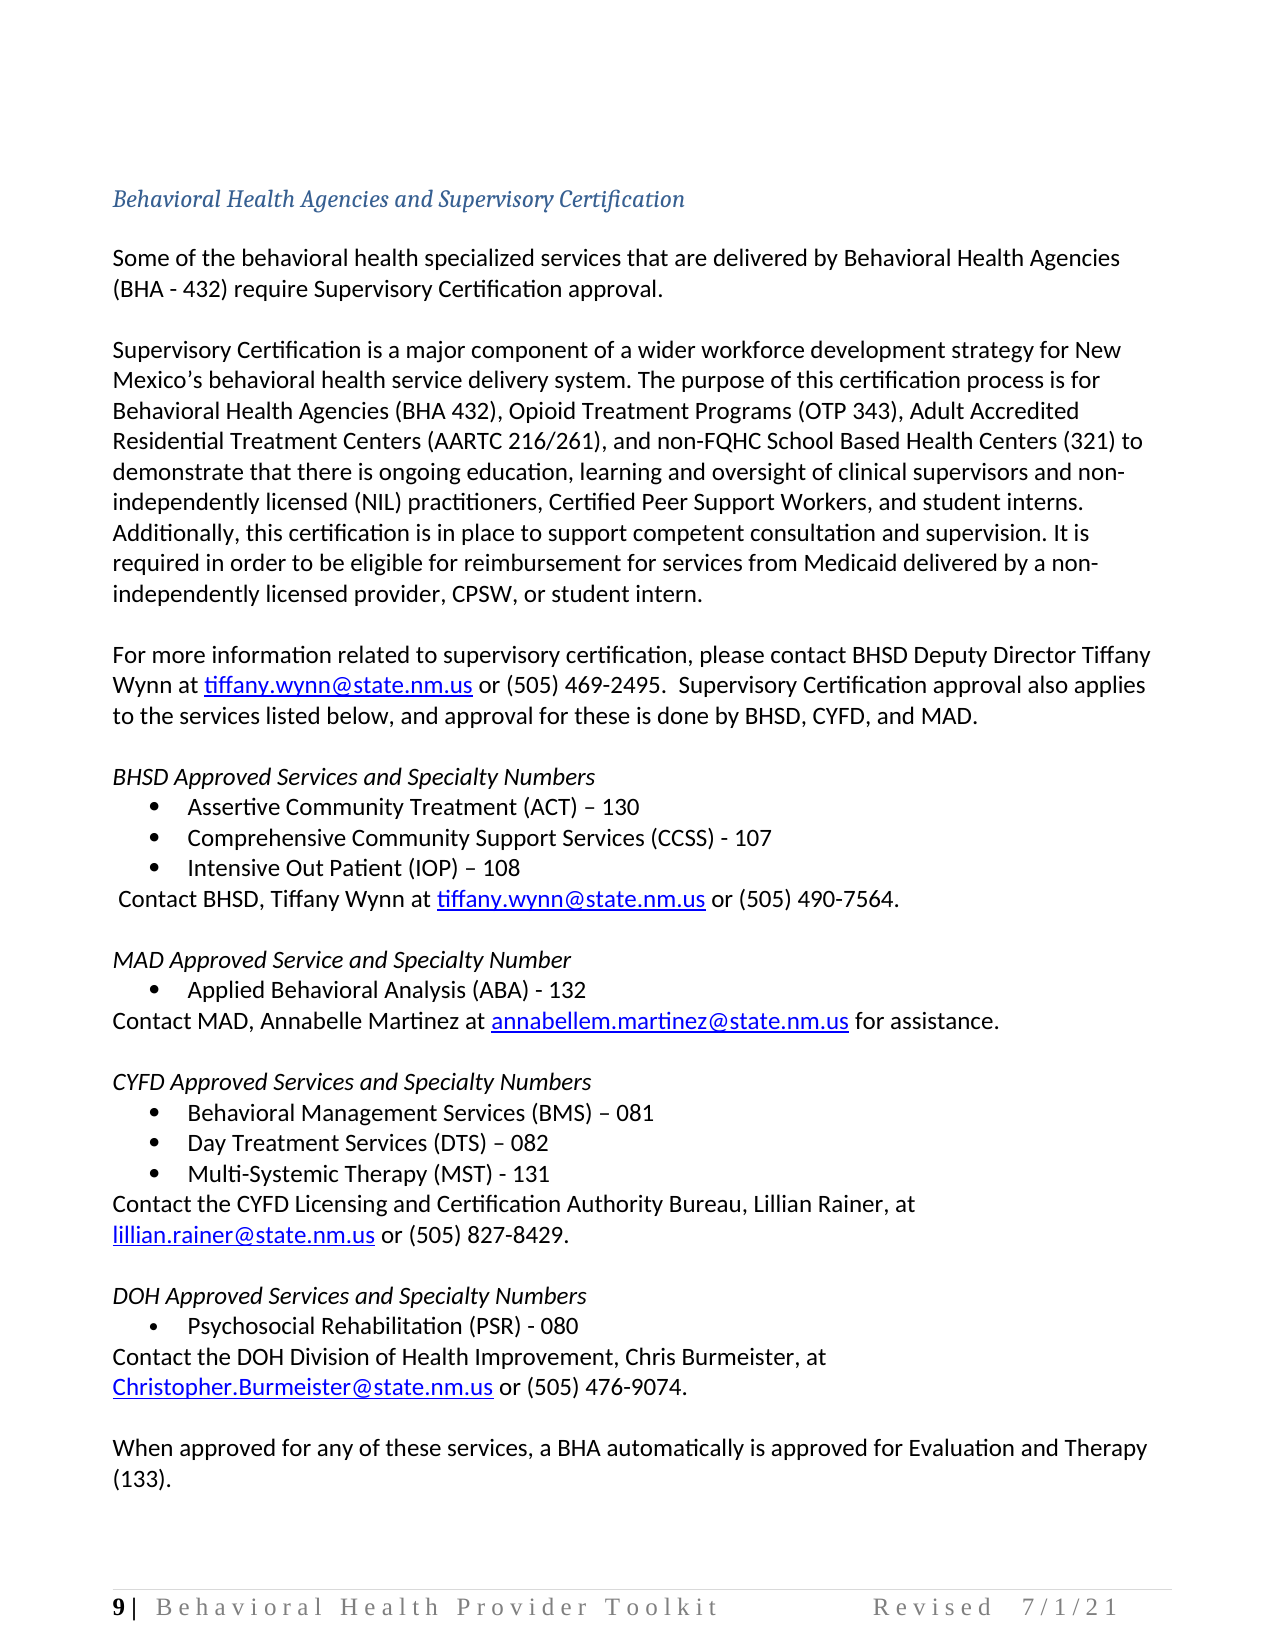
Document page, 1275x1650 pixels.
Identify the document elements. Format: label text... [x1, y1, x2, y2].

list Applied Behavioral Analysis (ABA) - 132 [150, 975, 1172, 1005]
text Contact the CYFD Licensing and Certification Authority Bureau, Lillian Rainer, at lillian.rainer@state.nm.us or (505) 827-8429. [112, 1188, 1172, 1249]
list Comprehensive Community Support Services (CCSS) - 107 [150, 822, 1172, 853]
list Assertive Community Treatment (ACT) – 130 [150, 792, 1172, 822]
text DOH Approved Services and Specialty Numbers [112, 1280, 1172, 1310]
list Intensive Out Patient (IOP) – 108 [150, 853, 1172, 883]
text Supervisory Certification is a major component of a wider workforce development strategy for New Mexico’s behavioral health service delivery system. The purpose of this certification process is for Behavioral Health Agencies (BHA 432), Opioid Treatment Programs (OTP 343), Adult Accredited Residential Treatment Centers (AARTC 216/261), and non-FQHC School Based Health Centers (321) to demonstrate that there is ongoing education, learning and oversight of clinical supervisors and non-independently licensed (NIL) practitioners, Certified Peer Support Workers, and student interns. Additionally, this certification is in place to support competent consultation and supervision. It is required in order to be eligible for reimbursement for services from Medicaid delivered by a non-independently licensed provider, CPSW, or student intern. [112, 334, 1172, 608]
text BHSD Approved Services and Specialty Numbers [112, 761, 1172, 792]
text Some of the behavioral health specialized services that are delivered by Behavioral Health Agencies (BHA - 432) require Supervisory Certification approval. [112, 242, 1172, 303]
list Behavioral Management Services (BMS) – 081 [150, 1097, 1172, 1127]
text For more information related to supervisory certification, please contact BHSD Deputy Director Tiffany Wynn at tiffany.wynn@state.nm.us or (505) 469-2495. Supervisory Certification approval also applies to the services listed below, and approval for these is done by BHSD, CYFD, and MAD. [112, 639, 1172, 731]
list Day Treatment Services (DTS) – 082 [150, 1127, 1172, 1158]
text Contact MAD, Annabelle Martinez at annabellem.martinez@state.nm.us for assistance. [112, 1005, 1172, 1036]
text Contact BHSD, Tiffany Wynn at tiffany.wynn@state.nm.us or (505) 490-7564. [112, 883, 1172, 914]
subtitle Behavioral Health Agencies and Supervisory Certification [112, 185, 1172, 213]
text When approved for any of these services, a BHA automatically is approved for Evaluation and Therapy (133). [112, 1432, 1172, 1493]
text MAD Approved Service and Specialty Number [112, 944, 1172, 975]
list Multi-Systemic Therapy (MST) - 131 [150, 1158, 1172, 1188]
text CYFD Approved Services and Specialty Numbers [112, 1066, 1172, 1097]
text Contact the DOH Division of Health Improvement, Chris Burmeister, at Christopher.Burmeister@state.nm.us or (505) 476-9074. [112, 1341, 1172, 1402]
list Psychosocial Rehabilitation (PSR) - 080 [150, 1310, 1172, 1341]
